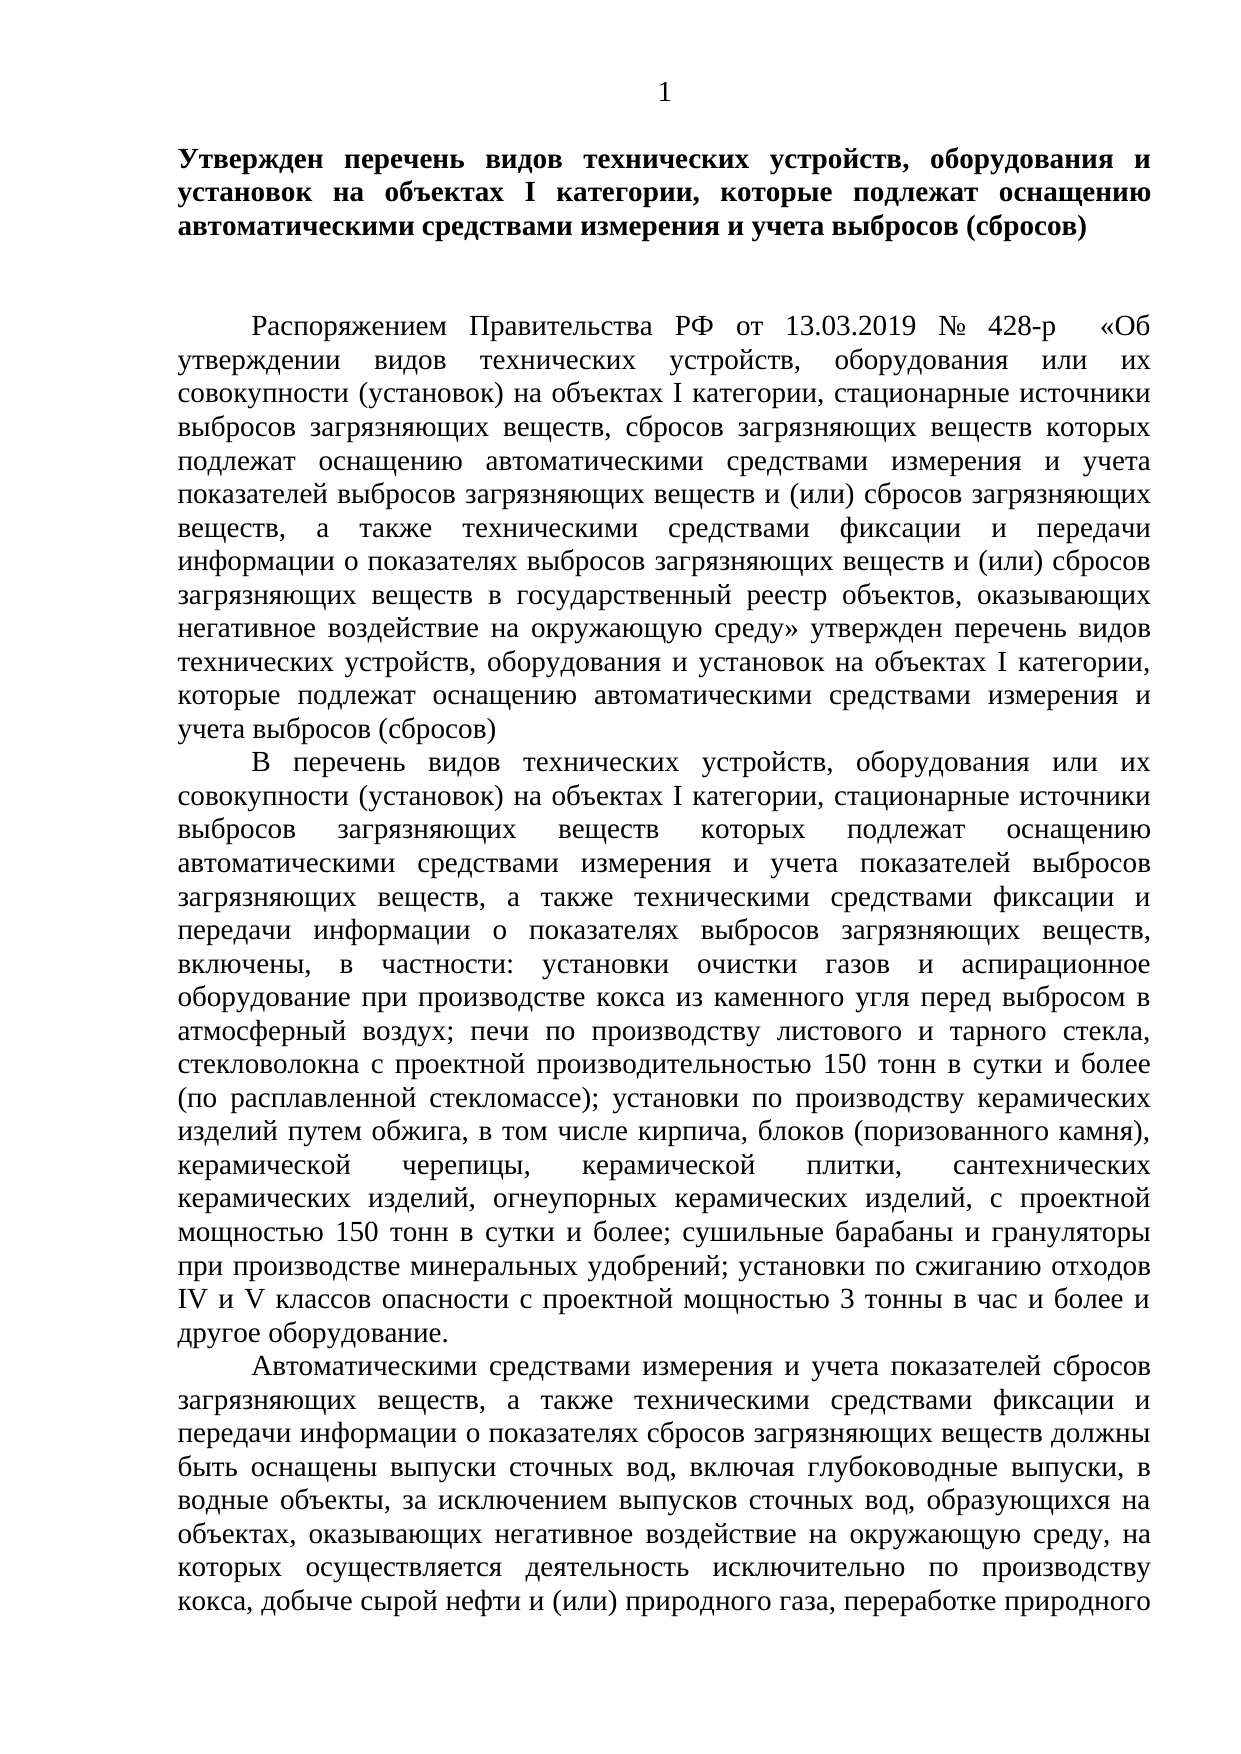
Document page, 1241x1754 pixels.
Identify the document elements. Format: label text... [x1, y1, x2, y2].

text Распоряжением Правительства РФ от 13.03.2019 № 428-р «Об утверждении видов технических устройств, оборудования или их совокупности (установок) на объектах I категории, стационарные источники выбросов загрязняющих веществ, сбросов загрязняющих веществ которых подлежат оснащению автоматическими средствами измерения и учета показателей выбросов загрязняющих веществ и (или) сбросов загрязняющих веществ, а также техническими средствами фиксации и передачи информации о показателях выбросов загрязняющих веществ и (или) сбросов загрязняющих веществ в государственный реестр объектов, оказывающих негативное воздействие на окружающую среду» утвержден перечень видов технических устройств, оборудования и установок на объектах I категории, которые подлежат оснащению автоматическими средствами измерения и учета выбросов (сбросов) [177, 308, 1152, 744]
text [177, 1348, 1152, 1617]
text Утвержден перечень видов технических устройств, оборудования и установок на объектах I категории, которые подлежат оснащению автоматическими средствами измерения и учета выбросов (сбросов) [177, 141, 1152, 241]
text В перечень видов технических устройств, оборудования или их совокупности (установок) на объектах I категории, стационарные источники выбросов загрязняющих веществ которых подлежат оснащению автоматическими средствами измерения и учета показателей выбросов загрязняющих веществ, а также техническими средствами фиксации и передачи информации о показателях выбросов загрязняющих веществ, включены, в частности: установки очистки газов и аспирационное оборудование при производстве кокса из каменного угля перед выбросом в атмосферный воздух; печи по производству листового и тарного стекла, стекловолокна с проектной производительностью 150 тонн в сутки и более (по расплавленной стекломассе); установки по производству керамических изделий путем обжига, в том числе кирпича, блоков (поризованного камня), керамической черепицы, керамической плитки, сантехнических керамических изделий, огнеупорных керамических изделий, с проектной мощностью 150 тонн в сутки и более; сушильные барабаны и грануляторы при производстве минеральных удобрений; установки по сжиганию отходов IV и V классов опасности с проектной мощностью 3 тонны в час и более и другое оборудование. [177, 744, 1152, 1348]
